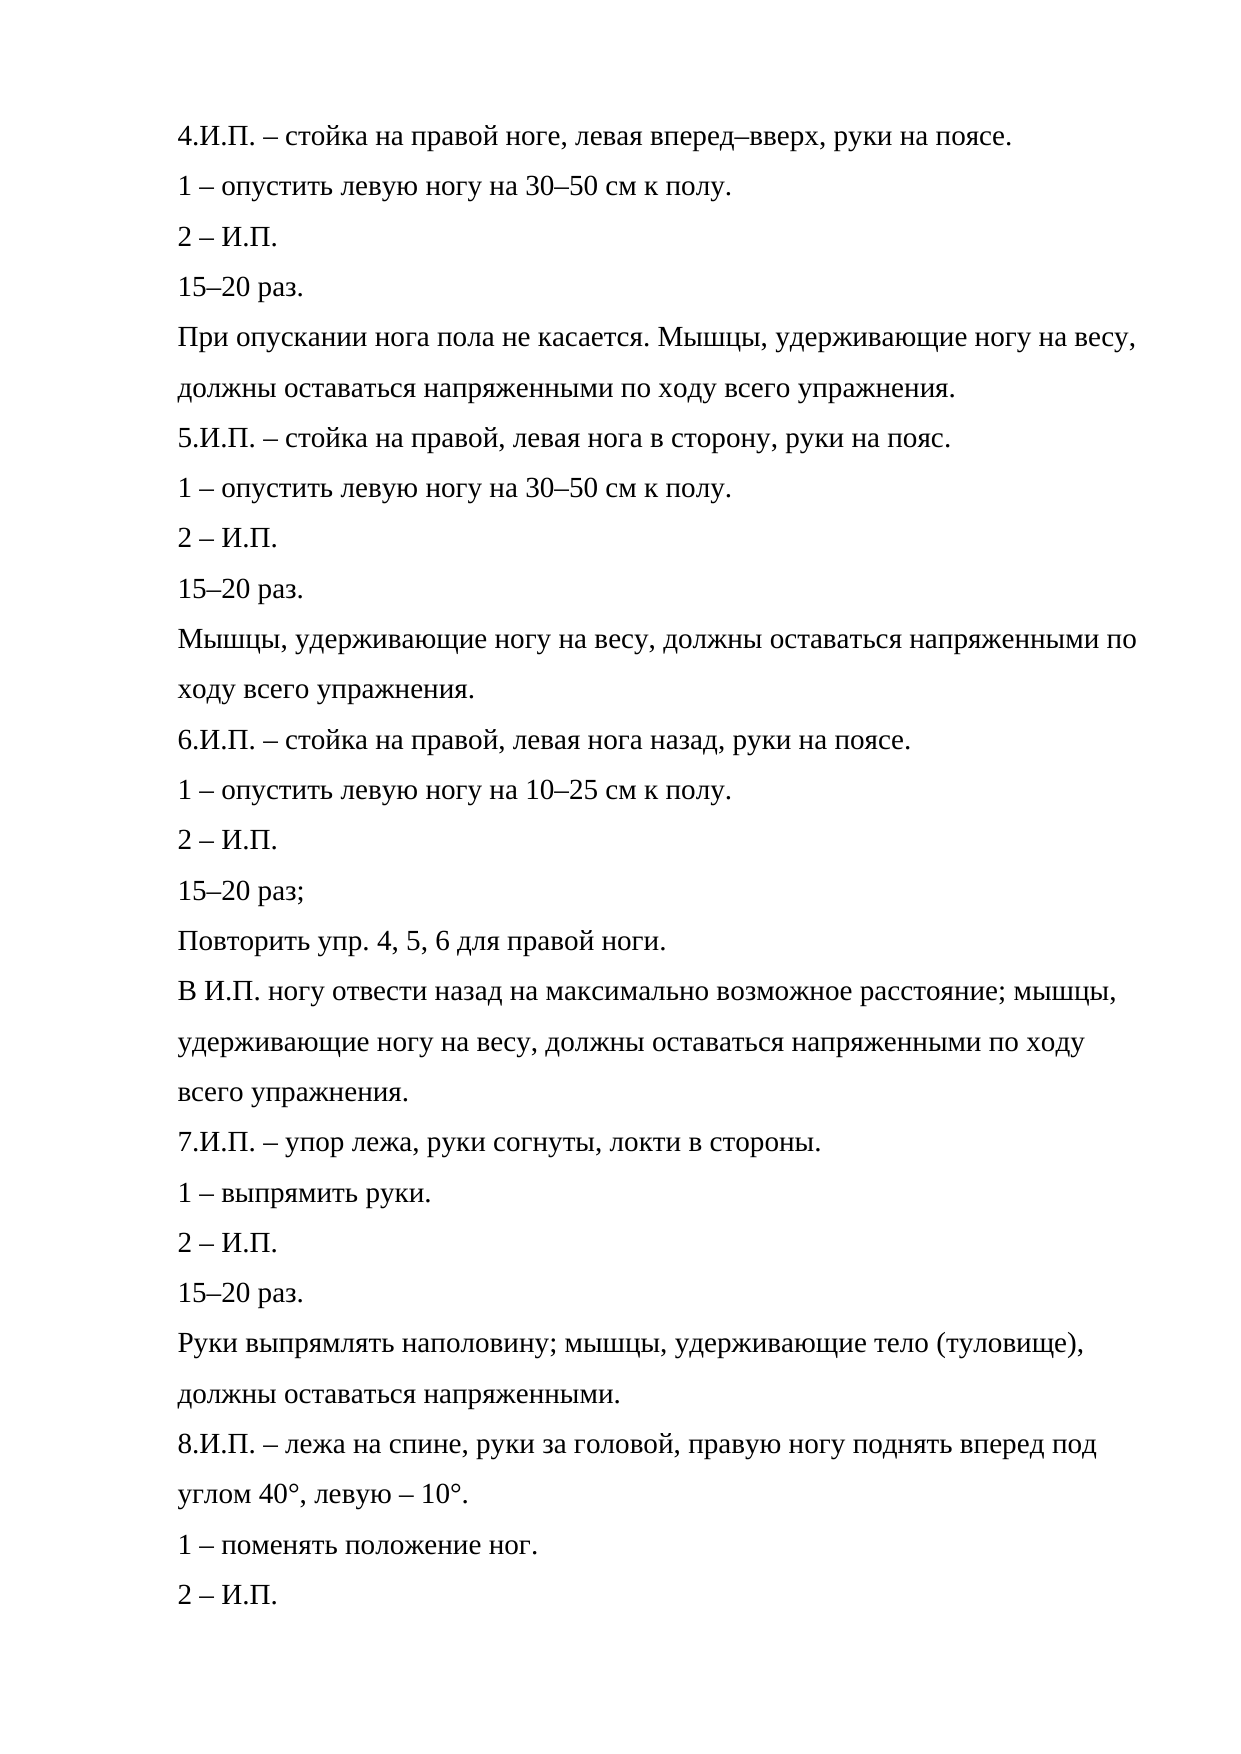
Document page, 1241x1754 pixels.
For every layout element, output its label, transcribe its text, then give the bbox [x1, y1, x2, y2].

text Мышцы, удерживающие ногу на весу, должны оставаться напряженными по ходу всего упражнения. [177, 621, 1152, 705]
text 2 – И.П. [177, 1225, 1152, 1258]
text 2 – И.П. [177, 219, 1152, 252]
text 8.И.П. – лежа на спине, руки за головой, правую ногу поднять вперед под углом 40°, левую – 10°. [177, 1426, 1152, 1510]
text 4.И.П. – стойка на правой ноге, левая вперед–вверх, руки на поясе. [177, 118, 1152, 152]
text 5.И.П. – стойка на правой, левая нога в сторону, руки на пояс. [177, 420, 1152, 453]
text 1 – поменять положение ног. [177, 1527, 1152, 1560]
text 6.И.П. – стойка на правой, левая нога назад, руки на поясе. [177, 722, 1152, 755]
text 7.И.П. – упор лежа, руки согнуты, локти в стороны. [177, 1124, 1152, 1158]
text 2 – И.П. [177, 1577, 1152, 1611]
text 1 – опустить левую ногу на 30–50 см к полу. [177, 470, 1152, 504]
text 15–20 раз. [177, 1275, 1152, 1309]
text Повторить упр. 4, 5, 6 для правой ноги. [177, 923, 1152, 957]
text В И.П. ногу отвести назад на максимально возможное расстояние; мышцы, удерживающие ногу на весу, должны оставаться напряженными по ходу всего упражнения. [177, 973, 1152, 1108]
text 15–20 раз. [177, 571, 1152, 604]
text 1 – опустить левую ногу на 10–25 см к полу. [177, 772, 1152, 806]
text Руки выпрямлять наполовину; мышцы, удерживающие тело (туловище), должны оставаться напряженными. [177, 1326, 1152, 1409]
text 1 – выпрямить руки. [177, 1175, 1152, 1208]
text 15–20 раз; [177, 873, 1152, 906]
text 1 – опустить левую ногу на 30–50 см к полу. [177, 168, 1152, 202]
text При опускании нога пола не касается. Мышцы, удерживающие ногу на весу, должны оставаться напряженными по ходу всего упражнения. [177, 319, 1152, 403]
text 2 – И.П. [177, 521, 1152, 554]
text 15–20 раз. [177, 269, 1152, 303]
text 2 – И.П. [177, 822, 1152, 856]
